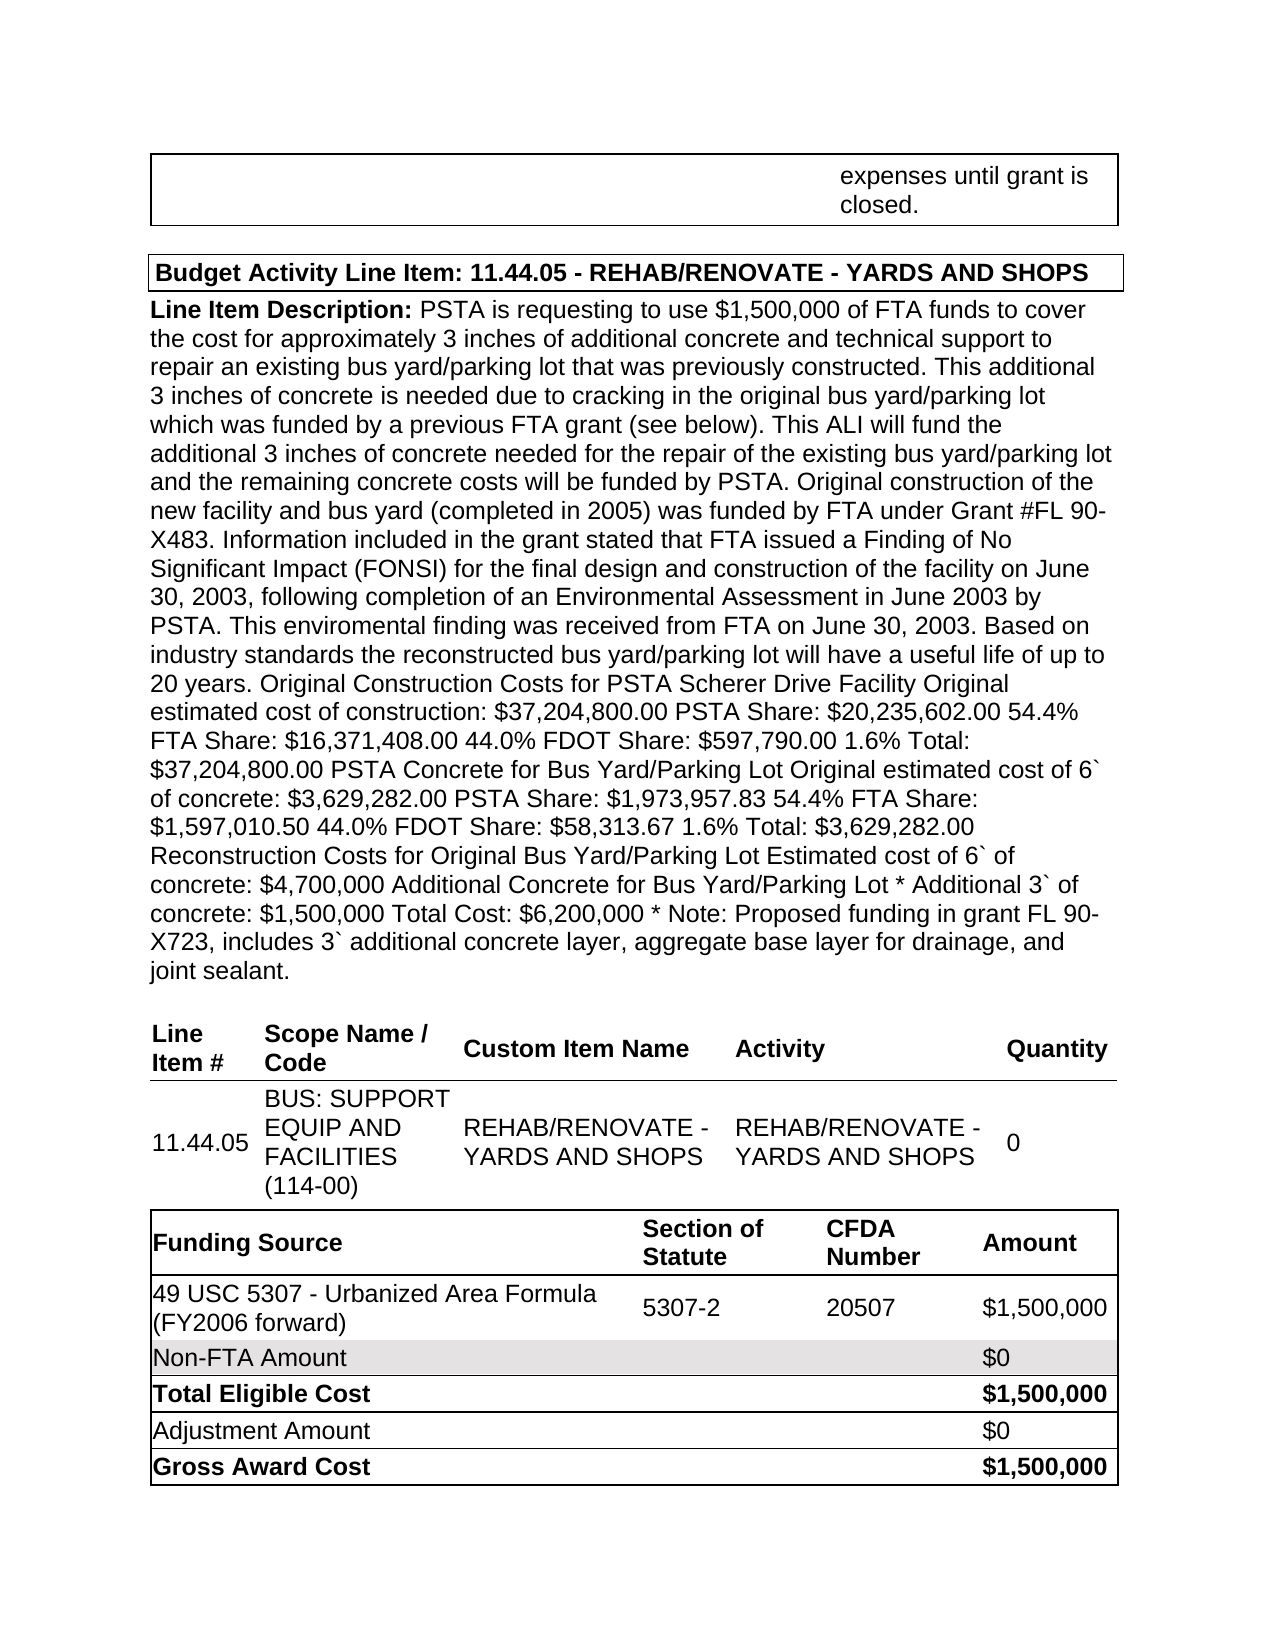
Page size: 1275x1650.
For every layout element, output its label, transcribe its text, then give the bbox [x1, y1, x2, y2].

table_header Budget Activity Line Item: 11.44.05 - REHAB/RENOVATE - YARDS AND SHOPS [149, 255, 1123, 290]
table_header [149, 150, 1123, 229]
table_cell Line Item Description: PSTA is requesting to use $1,500,000 of FTA funds to cover the cost for approximately 3 inches of additional concrete and technical support to repair an existing bus yard/parking lot that was previously constructed. This additional 3 inches of concrete is needed due to cracking in the original bus yard/parking lot which was funded by a previous FTA grant (see below). This ALI will fund the additional 3 inches of concrete needed for the repair of the existing bus yard/parking lot and the remaining concrete costs will be funded by PSTA. Original construction of the new facility and bus yard (completed in 2005) was funded by FTA under Grant #FL 90-X483. Information included in the grant stated that FTA issued a Finding of No Significant Impact (FONSI) for the final design and construction of the facility on June 30, 2003, following completion of an Environmental Assessment in June 2003 by PSTA. This enviromental finding was received from FTA on June 30, 2003. Based on industry standards the reconstructed bus yard/parking lot will have a useful life of up to 20 years. Original Construction Costs for PSTA Scherer Drive Facility Original estimated cost of construction: $37,204,800.00 PSTA Share: $20,235,602.00 54.4% FTA Share: $16,371,408.00 44.0% FDOT Share: $597,790.00 1.6% Total: $37,204,800.00 PSTA Concrete for Bus Yard/Parking Lot Original estimated cost of 6` of concrete: $3,629,282.00 PSTA Share: $1,973,957.83 54.4% FTA Share: $1,597,010.50 44.0% FDOT Share: $58,313.67 1.6% Total: $3,629,282.00 Reconstruction Costs for Original Bus Yard/Parking Lot Estimated cost of 6` of concrete: $4,700,000 Additional Concrete for Bus Yard/Parking Lot * Additional 3` of concrete: $1,500,000 Total Cost: $6,200,000 * Note: Proposed funding in grant FL 90-X723, includes 3` additional concrete layer, aggregate base layer for drainage, and joint sealant. [149, 292, 1123, 1013]
table_cell [149, 1206, 1123, 1489]
table_cell [149, 1013, 1123, 1206]
